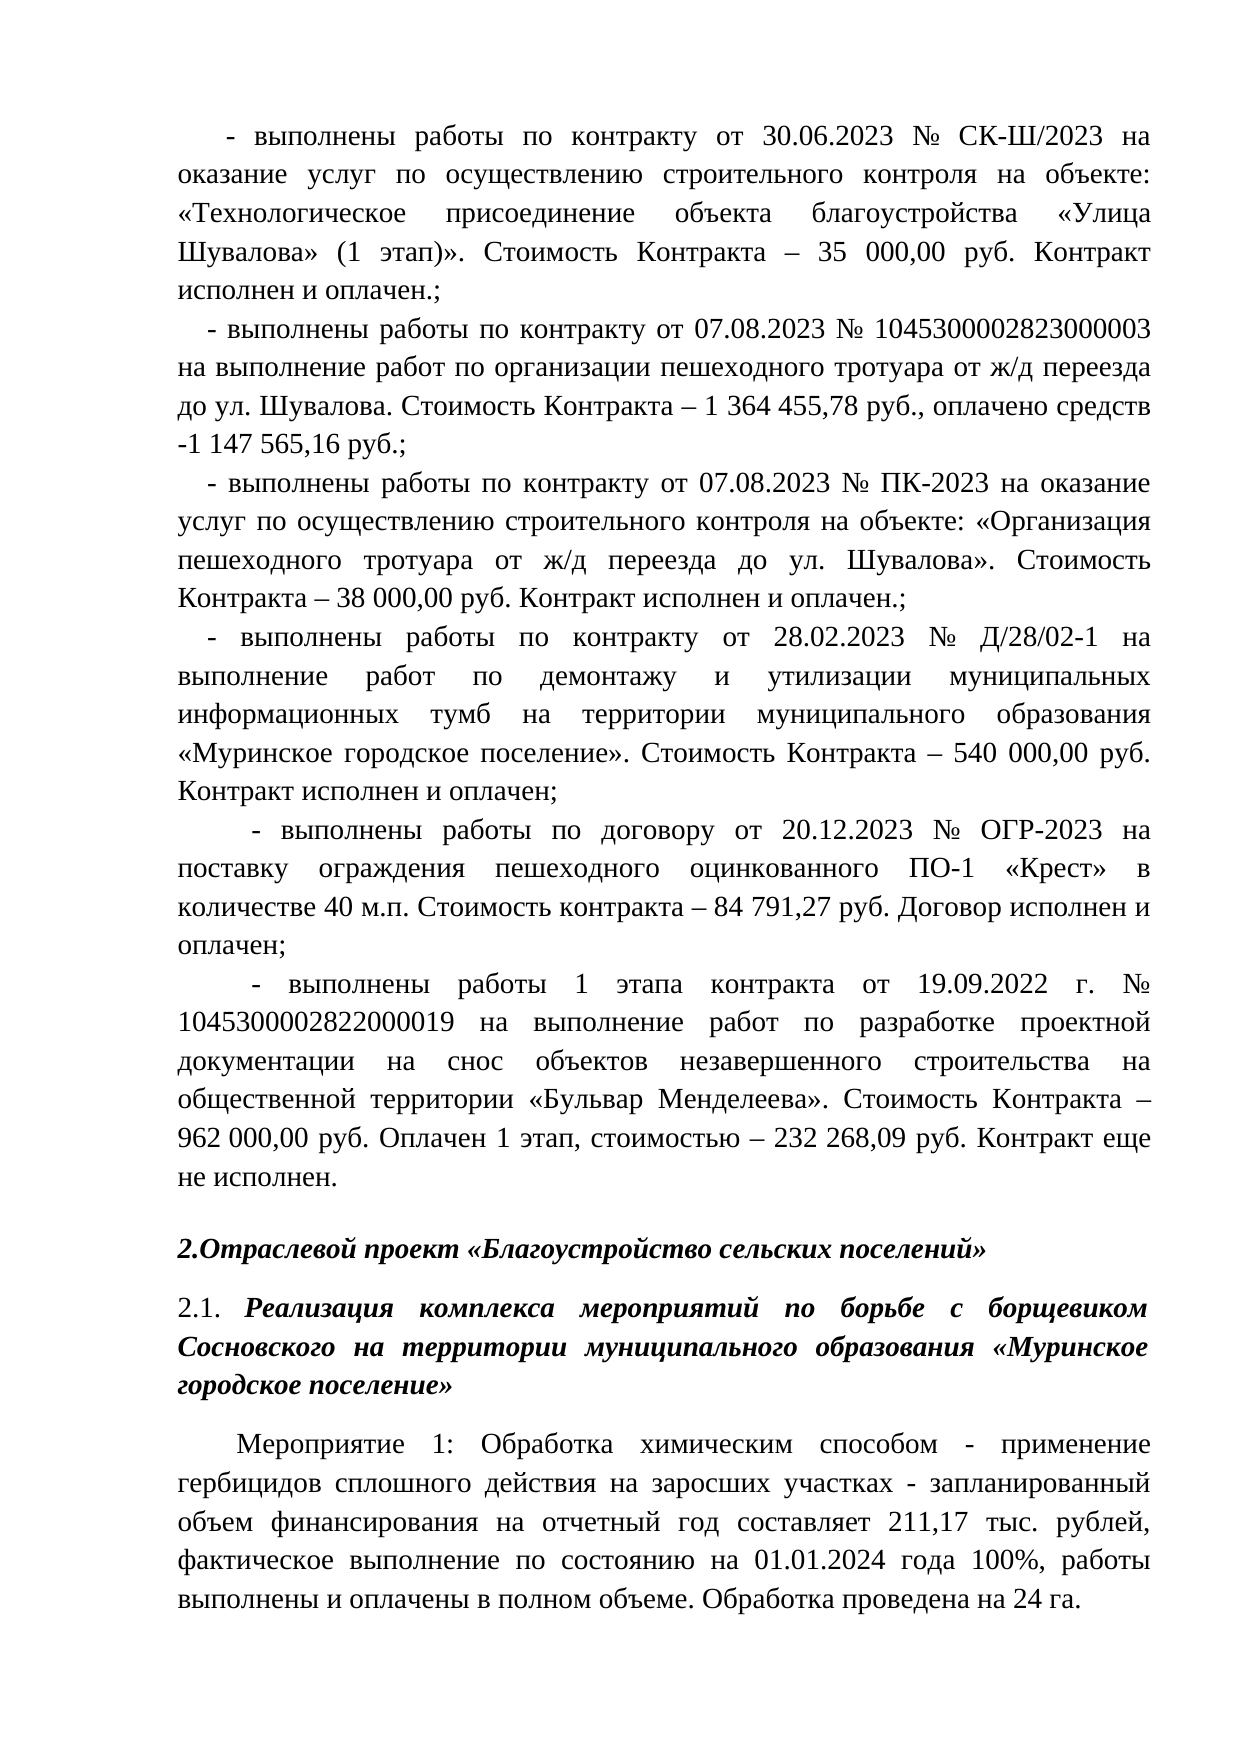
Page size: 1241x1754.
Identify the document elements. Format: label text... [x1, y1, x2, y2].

list Мероприятие 1: Обработка химическим способом - применение гербицидов сплошного действия на заросших участках - запланированный объем финансирования на отчетный год составляет 211,17 тыс. рублей, фактическое выполнение по состоянию на 01.01.2024 года 100%, работы выполнены и оплачены в полном объеме. Обработка проведена на 24 га. [177, 1427, 1152, 1614]
text - выполнены работы по контракту от 07.08.2023 № 1045300002823000003 на выполнение работ по организации пешеходного тротуара от ж/д переезда до ул. Шувалова. Стоимость Контракта – 1 364 455,78 руб., оплачено средств -1 147 565,16 руб.; [177, 311, 1152, 460]
text 2.1. Реализация комплекса мероприятий по борьбе с борщевиком Сосновского на территории муниципального образования «Муринское городское поселение» [177, 1290, 1152, 1401]
text - выполнены работы 1 этапа контракта от 19.09.2022 г. № 1045300002822000019 на выполнение работ по разработке проектной документации на снос объектов незавершенного строительства на общественной территории «Бульвар Менделеева». Стоимость Контракта – 962 000,00 руб. Оплачен 1 этап, стоимостью – 232 268,09 руб. Контракт еще не исполнен. [177, 966, 1152, 1192]
text - выполнены работы по контракту от 07.08.2023 № ПК-2023 на оказание услуг по осуществлению строительного контроля на объекте: «Организация пешеходного тротуара от ж/д переезда до ул. Шувалова». Стоимость Контракта – 38 000,00 руб. Контракт исполнен и оплачен.; [177, 465, 1152, 614]
text - выполнены работы по договору от 20.12.2023 № ОГР-2023 на поставку ограждения пешеходного оцинкованного ПО-1 «Крест» в количестве 40 м.п. Стоимость контракта – 84 791,27 руб. Договор исполнен и оплачен; [177, 812, 1152, 961]
text 2.Отраслевой проект «Благоустройство сельских поселений» [177, 1231, 1152, 1264]
text - выполнены работы по контракту от 30.06.2023 № СК-Ш/2023 на оказание услуг по осуществлению строительного контроля на объекте: «Технологическое присоединение объекта благоустройства «Улица Шувалова» (1 этап)». Стоимость Контракта – 35 000,00 руб. Контракт исполнен и оплачен.; [177, 118, 1152, 306]
text - выполнены работы по контракту от 28.02.2023 № Д/28/02-1 на выполнение работ по демонтажу и утилизации муниципальных информационных тумб на территории муниципального образования «Муринское городское поселение». Стоимость Контракта – 540 000,00 руб. Контракт исполнен и оплачен; [177, 619, 1152, 807]
